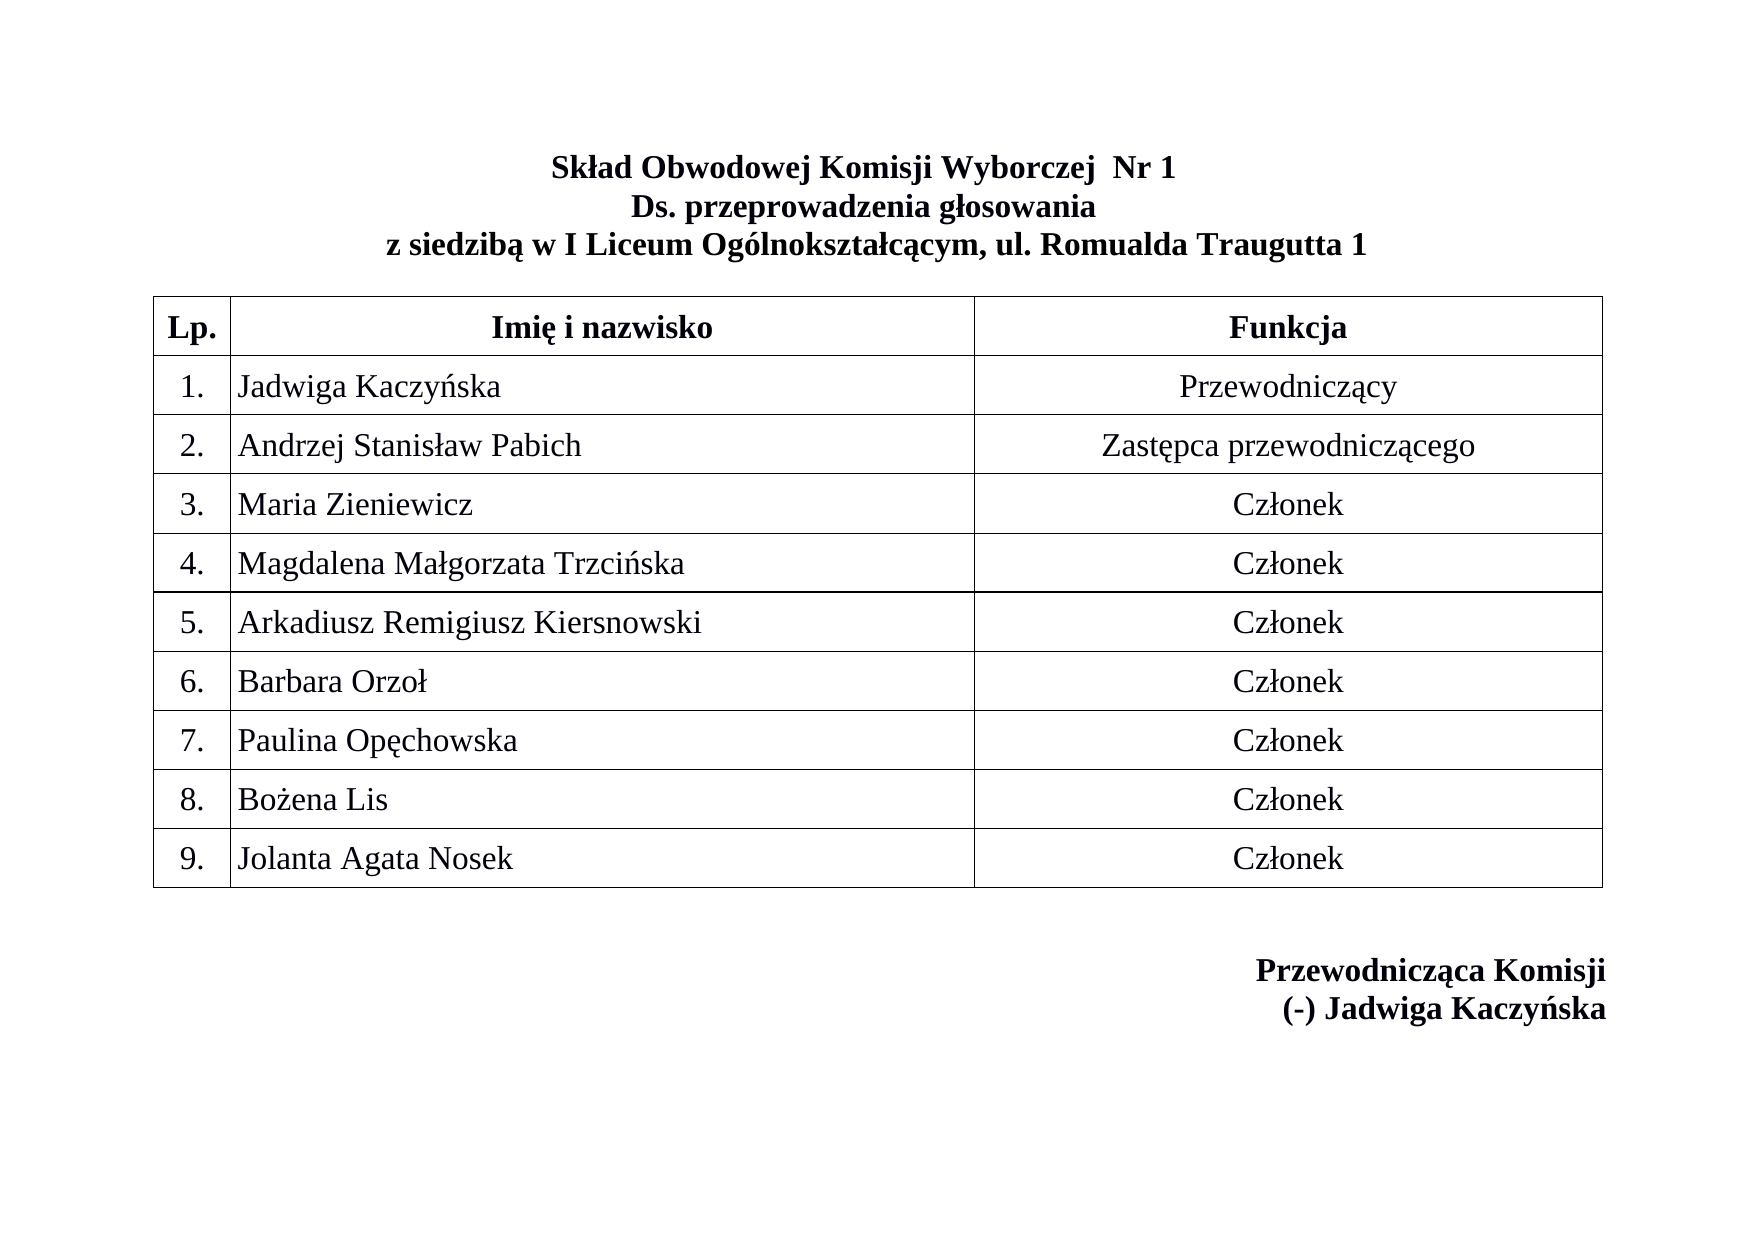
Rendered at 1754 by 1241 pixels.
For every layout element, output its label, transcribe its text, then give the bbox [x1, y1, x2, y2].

text (-) Jadwiga Kaczyńska [148, 988, 1606, 1027]
table_cell Jadwiga Kaczyńska [231, 356, 974, 414]
table_cell 6. [154, 652, 230, 709]
table_cell Członek [975, 534, 1602, 591]
table_cell Członek [975, 829, 1602, 887]
table_cell 5. [154, 593, 230, 651]
table_cell Magdalena Małgorzata Trzcińska [231, 534, 974, 591]
table_cell 1. [154, 356, 230, 414]
table_cell Zastępca przewodniczącego [975, 415, 1602, 473]
table_cell 4. [154, 534, 230, 591]
table_cell Andrzej Stanisław Pabich [231, 415, 974, 473]
text Ds. przeprowadzenia głosowania [148, 186, 1580, 224]
table_cell Maria Zieniewicz [231, 474, 974, 532]
table_cell 9. [154, 829, 230, 887]
table_cell Członek [975, 770, 1602, 828]
text z siedzibą w I Liceum Ogólnokształcącym, ul. Romualda Traugutta 1 [148, 224, 1606, 263]
table_header Funkcja [975, 297, 1602, 355]
table_cell Przewodniczący [975, 356, 1602, 414]
table_cell Jolanta Agata Nosek [231, 829, 974, 887]
text Przewodnicząca Komisji [1180, 950, 1606, 988]
table_cell Członek [975, 652, 1602, 709]
table_cell Barbara Orzoł [231, 652, 974, 709]
table_cell Arkadiusz Remigiusz Kiersnowski [231, 593, 974, 651]
text Skład Obwodowej Komisji Wyborczej Nr 1 [148, 148, 1580, 186]
table_header Lp. [154, 297, 230, 355]
table_cell Członek [975, 474, 1602, 532]
table_cell Członek [975, 711, 1602, 769]
table_cell 2. [154, 415, 230, 473]
table_cell 7. [154, 711, 230, 769]
table_header Imię i nazwisko [231, 297, 974, 355]
table_cell 3. [154, 474, 230, 532]
table_cell Bożena Lis [231, 770, 974, 828]
table_cell 8. [154, 770, 230, 828]
table_cell Paulina Opęchowska [231, 711, 974, 769]
table_cell Członek [975, 593, 1602, 651]
